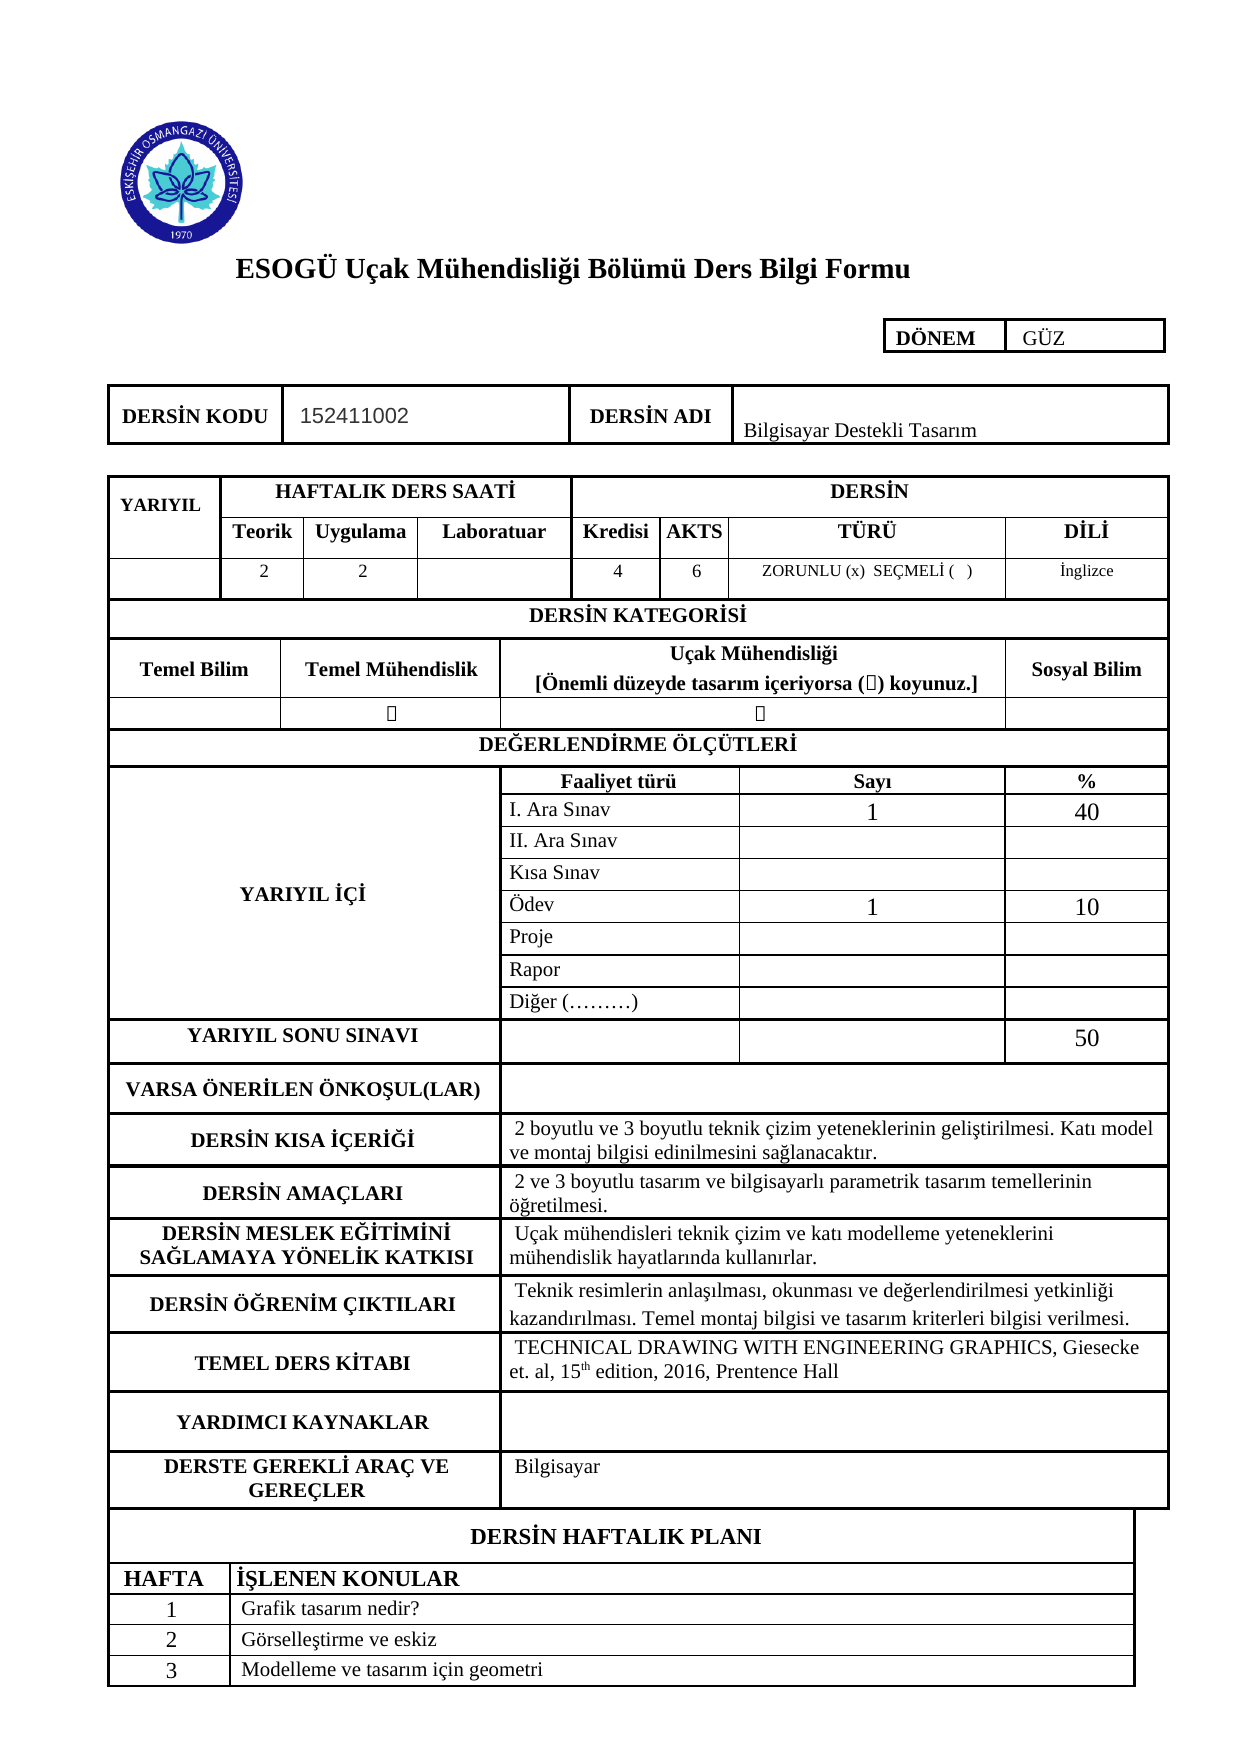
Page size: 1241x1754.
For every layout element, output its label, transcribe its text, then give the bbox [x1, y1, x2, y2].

table_header HAFTALIK DERS SAATİ [222, 478, 570, 517]
table_cell Grafik tasarım nedir? [231, 1595, 1133, 1624]
table_cell DERSİN KISA İÇERİĞİ [110, 1115, 499, 1164]
table_cell Temel Mühendislik [281, 640, 499, 697]
table_cell [740, 923, 1004, 954]
table_cell DERSTE GEREKLİ ARAÇ VE GEREÇLER [110, 1453, 499, 1507]
table_cell AKTS [661, 518, 728, 558]
table_cell [1006, 827, 1167, 858]
table_cell DERSİN HAFTALIK PLANI [230, 1510, 1133, 1562]
table_cell 40 [1006, 795, 1167, 826]
table_cell 4 [573, 559, 659, 598]
table_cell İŞLENEN KONULAR [231, 1564, 1133, 1593]
table_cell [740, 988, 1004, 1018]
table_cell YARIYIL İÇİ [110, 768, 499, 1018]
table_cell Diğer (………) [502, 988, 739, 1018]
table_cell  [501, 698, 1005, 728]
table_cell Uygulama [304, 518, 417, 558]
table_cell Görselleştirme ve eskiz [231, 1625, 1133, 1654]
table_cell Faaliyet türü [502, 768, 739, 793]
table_cell TEMEL DERS KİTABI [110, 1334, 499, 1390]
subtitle ESOGÜ Uçak Mühendisliği Bölümü Ders Bilgi Formu [119, 252, 1157, 285]
table_cell 10 [1006, 891, 1167, 922]
table_cell % [1006, 768, 1167, 793]
table_cell [110, 559, 219, 598]
table_header DERSİN KODU [110, 387, 281, 442]
table_cell [110, 698, 280, 728]
table_cell DERSİN MESLEK EĞİTİMİNİ SAĞLAMAYA YÖNELİK KATKISI [110, 1220, 499, 1274]
table_cell [740, 827, 1004, 858]
table_cell İnglizce [1006, 559, 1167, 598]
table_cell 50 [1006, 1021, 1167, 1062]
table_cell [418, 559, 570, 598]
table_cell Ödev [502, 891, 739, 922]
table_cell Sosyal Bilim [1006, 640, 1167, 697]
table_cell Kısa Sınav [502, 859, 739, 890]
table_cell Laboratuar [418, 518, 570, 558]
table_cell YARIYIL SONU SINAVI [110, 1021, 499, 1062]
table_cell Sayı [740, 768, 1004, 793]
table_cell [1006, 859, 1167, 890]
table_cell 1 [740, 795, 1004, 826]
table_header DÖNEM [886, 321, 1004, 350]
picture [118, 119, 244, 245]
table_cell [1006, 956, 1167, 986]
table_cell [502, 1393, 1167, 1449]
table_cell Uçak Mühendisliği [Önemli düzeyde tasarım içeriyorsa () koyunuz.] [501, 640, 1005, 697]
table_cell TÜRÜ [729, 518, 1005, 558]
table_cell Bilgisayar [502, 1453, 1167, 1507]
table_cell VARSA ÖNERİLEN ÖNKOŞUL(LAR) [110, 1065, 499, 1112]
table_header YARIYIL [110, 478, 219, 558]
table_cell DERSİN ÖĞRENİM ÇIKTILARI [110, 1277, 499, 1331]
table_cell Teknik resimlerin anlaşılması, okunması ve değerlendirilmesi yetkinliği kazandırılması. Temel montaj bilgisi ve tasarım kriterleri bilgisi verilmesi. [502, 1277, 1167, 1331]
table_cell 2 [304, 559, 417, 598]
table_cell 2 [110, 1625, 229, 1654]
table_cell DİLİ [1006, 518, 1167, 558]
table_cell Teorik [222, 518, 303, 558]
table_cell 2 boyutlu ve 3 boyutlu teknik çizim yeteneklerinin geliştirilmesi. Katı model ve montaj bilgisi edinilmesini sağlanacaktır. [502, 1115, 1167, 1164]
table_cell [502, 1021, 739, 1062]
table_cell [1006, 988, 1167, 1018]
table_cell I. Ara Sınav [502, 795, 739, 826]
table_header DERSİN ADI [571, 387, 731, 442]
table_cell DERSİN KATEGORİSİ [110, 601, 1167, 637]
table_header 152411002 [284, 387, 568, 442]
table_cell [1006, 698, 1167, 728]
table_cell 2 [222, 559, 303, 598]
table_cell Kredisi [573, 518, 659, 558]
table_cell ZORUNLU (x) SEÇMELİ ( ) [729, 559, 1005, 598]
table_cell [502, 1065, 1167, 1112]
table_cell II. Ara Sınav [502, 827, 739, 858]
table_cell  [281, 698, 500, 728]
table_cell 1 [740, 891, 1004, 922]
table_cell [1006, 923, 1167, 954]
table_cell 2 ve 3 boyutlu tasarım ve bilgisayarlı parametrik tasarım temellerinin öğretilmesi. [502, 1168, 1167, 1217]
table_cell [740, 956, 1004, 986]
table_cell [740, 1021, 1004, 1062]
table_cell 1 [110, 1595, 229, 1624]
table_cell 6 [661, 559, 728, 598]
table_header Bilgisayar Destekli Tasarım [734, 387, 1167, 442]
table_cell DERSİN AMAÇLARI [110, 1168, 499, 1217]
table_cell Proje [502, 923, 739, 954]
table_cell HAFTA [110, 1564, 229, 1593]
table_cell YARDIMCI KAYNAKLAR [110, 1393, 499, 1449]
table_cell Rapor [502, 956, 739, 986]
table_cell [110, 1510, 230, 1562]
table_cell Uçak mühendisleri teknik çizim ve katı modelleme yeteneklerini mühendislik hayatlarında kullanırlar. [502, 1220, 1167, 1274]
table_cell Temel Bilim [110, 640, 280, 697]
table_cell 3 [110, 1656, 229, 1685]
table_cell [740, 859, 1004, 890]
table_header GÜZ [1007, 321, 1163, 350]
table_cell DEĞERLENDİRME ÖLÇÜTLERİ [110, 731, 1167, 765]
table_header DERSİN [573, 478, 1167, 517]
table_cell Modelleme ve tasarım için geometri [231, 1656, 1133, 1685]
table_cell TECHNICAL DRAWING WITH ENGINEERING GRAPHICS, Giesecke et. al, 15th edition, 2016, Prentence Hall [502, 1334, 1167, 1390]
